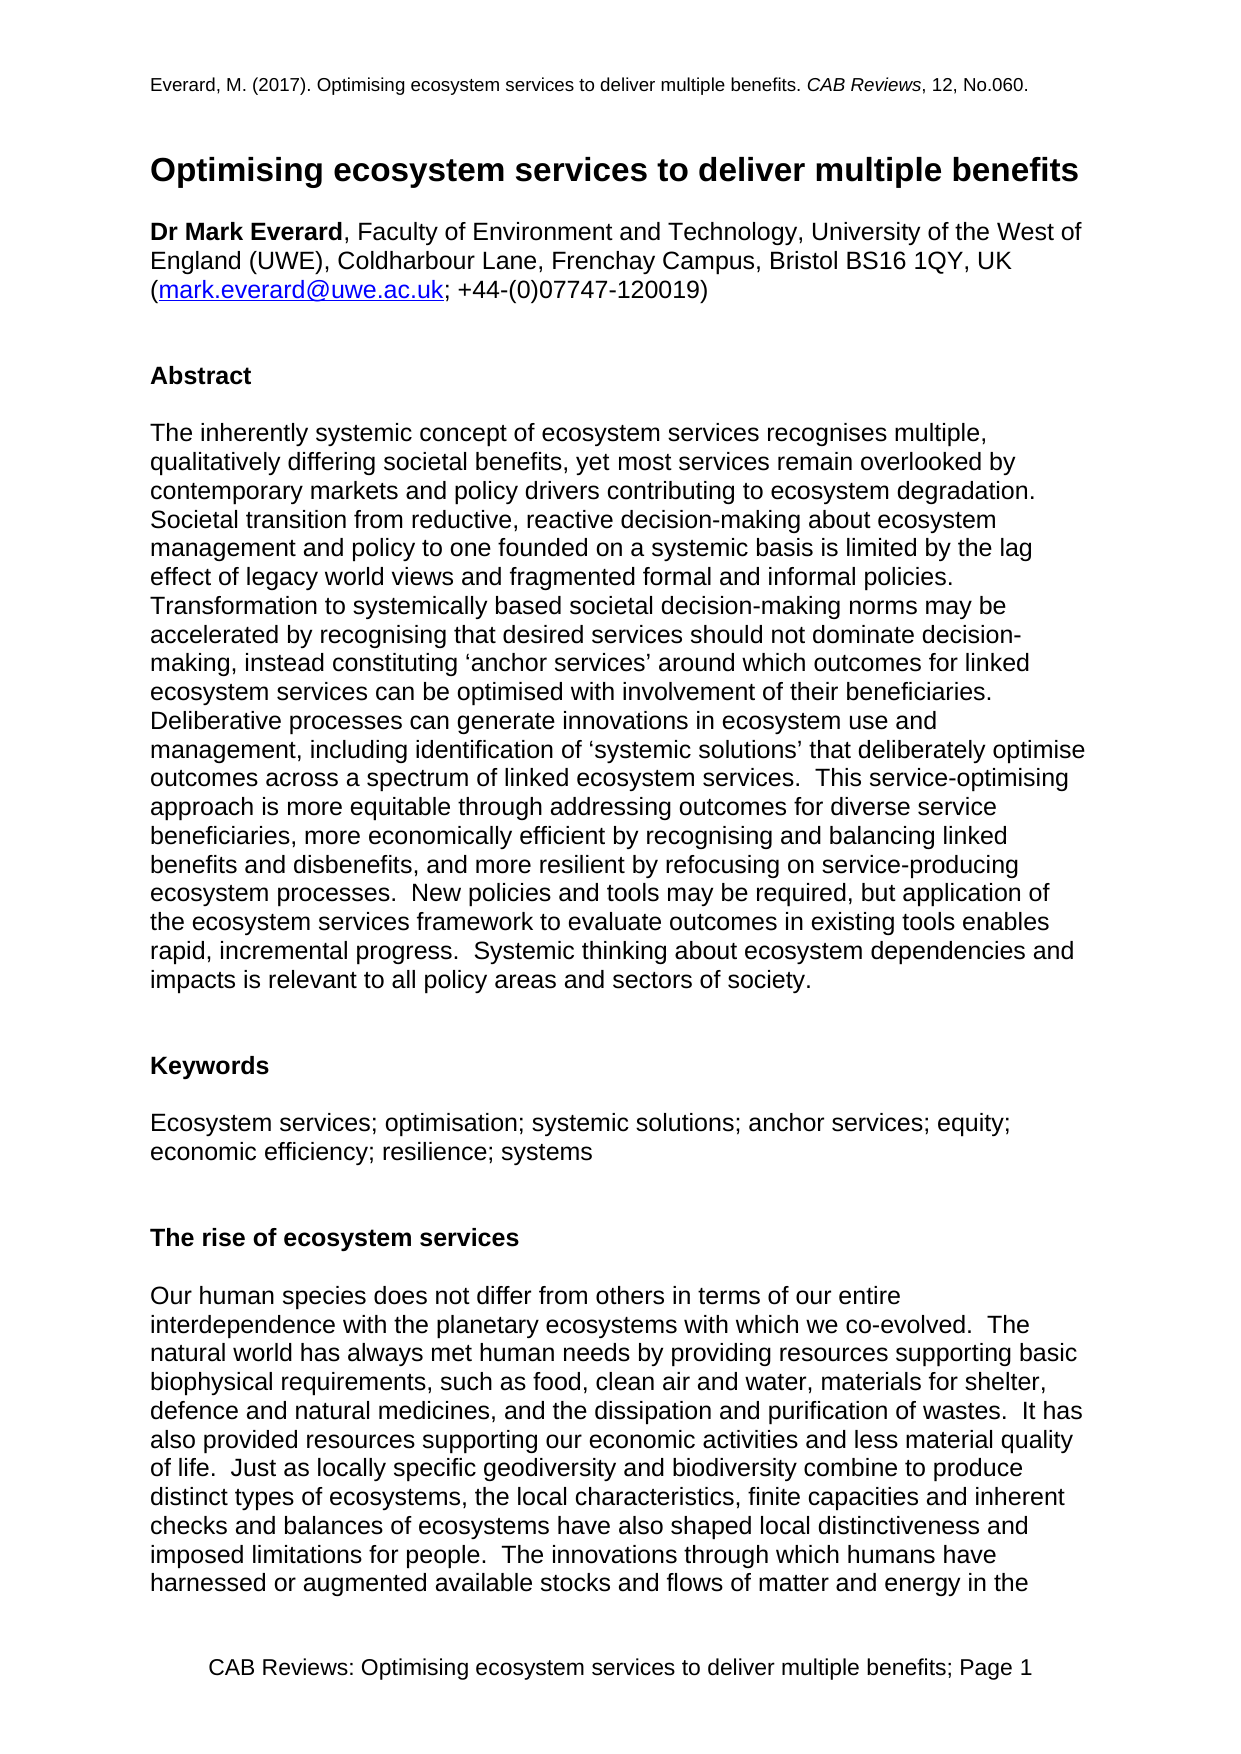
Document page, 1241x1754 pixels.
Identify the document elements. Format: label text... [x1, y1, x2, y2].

text Abstract [150, 361, 1090, 390]
text Keywords [150, 1051, 1090, 1080]
text The inherently systemic concept of ecosystem services recognises multiple, qualitatively differing societal benefits, yet most services remain overlooked by contemporary markets and policy drivers contributing to ecosystem degradation. Societal transition from reductive, reactive decision-making about ecosystem management and policy to one founded on a systemic basis is limited by the lag effect of legacy world views and fragmented formal and informal policies. Transformation to systemically based societal decision-making norms may be accelerated by recognising that desired services should not dominate decision-making, instead constituting ‘anchor services’ around which outcomes for linked ecosystem services can be optimised with involvement of their beneficiaries. Deliberative processes can generate innovations in ecosystem use and management, including identification of ‘systemic solutions’ that deliberately optimise outcomes across a spectrum of linked ecosystem services. This service-optimising approach is more equitable through addressing outcomes for diverse service beneficiaries, more economically efficient by recognising and balancing linked benefits and disbenefits, and more resilient by refocusing on service-producing ecosystem processes. New policies and tools may be required, but application of the ecosystem services framework to evaluate outcomes in existing tools enables rapid, incremental progress. Systemic thinking about ecosystem dependencies and impacts is relevant to all policy areas and sectors of society. [150, 418, 1090, 993]
text Dr Mark Everard, Faculty of Environment and Technology, University of the West of England (UWE), Coldharbour Lane, Frenchay Campus, Bristol BS16 1QY, UK (mark.everard@uwe.ac.uk; +44-(0)07747-120019) [150, 217, 1090, 303]
text The rise of ecosystem services [150, 1223, 1090, 1252]
text Ecosystem services; optimisation; systemic solutions; anchor services; equity; economic efficiency; resilience; systems [150, 1108, 1090, 1166]
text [150, 1281, 1090, 1597]
text Optimising ecosystem services to deliver multiple benefits [150, 150, 1090, 188]
